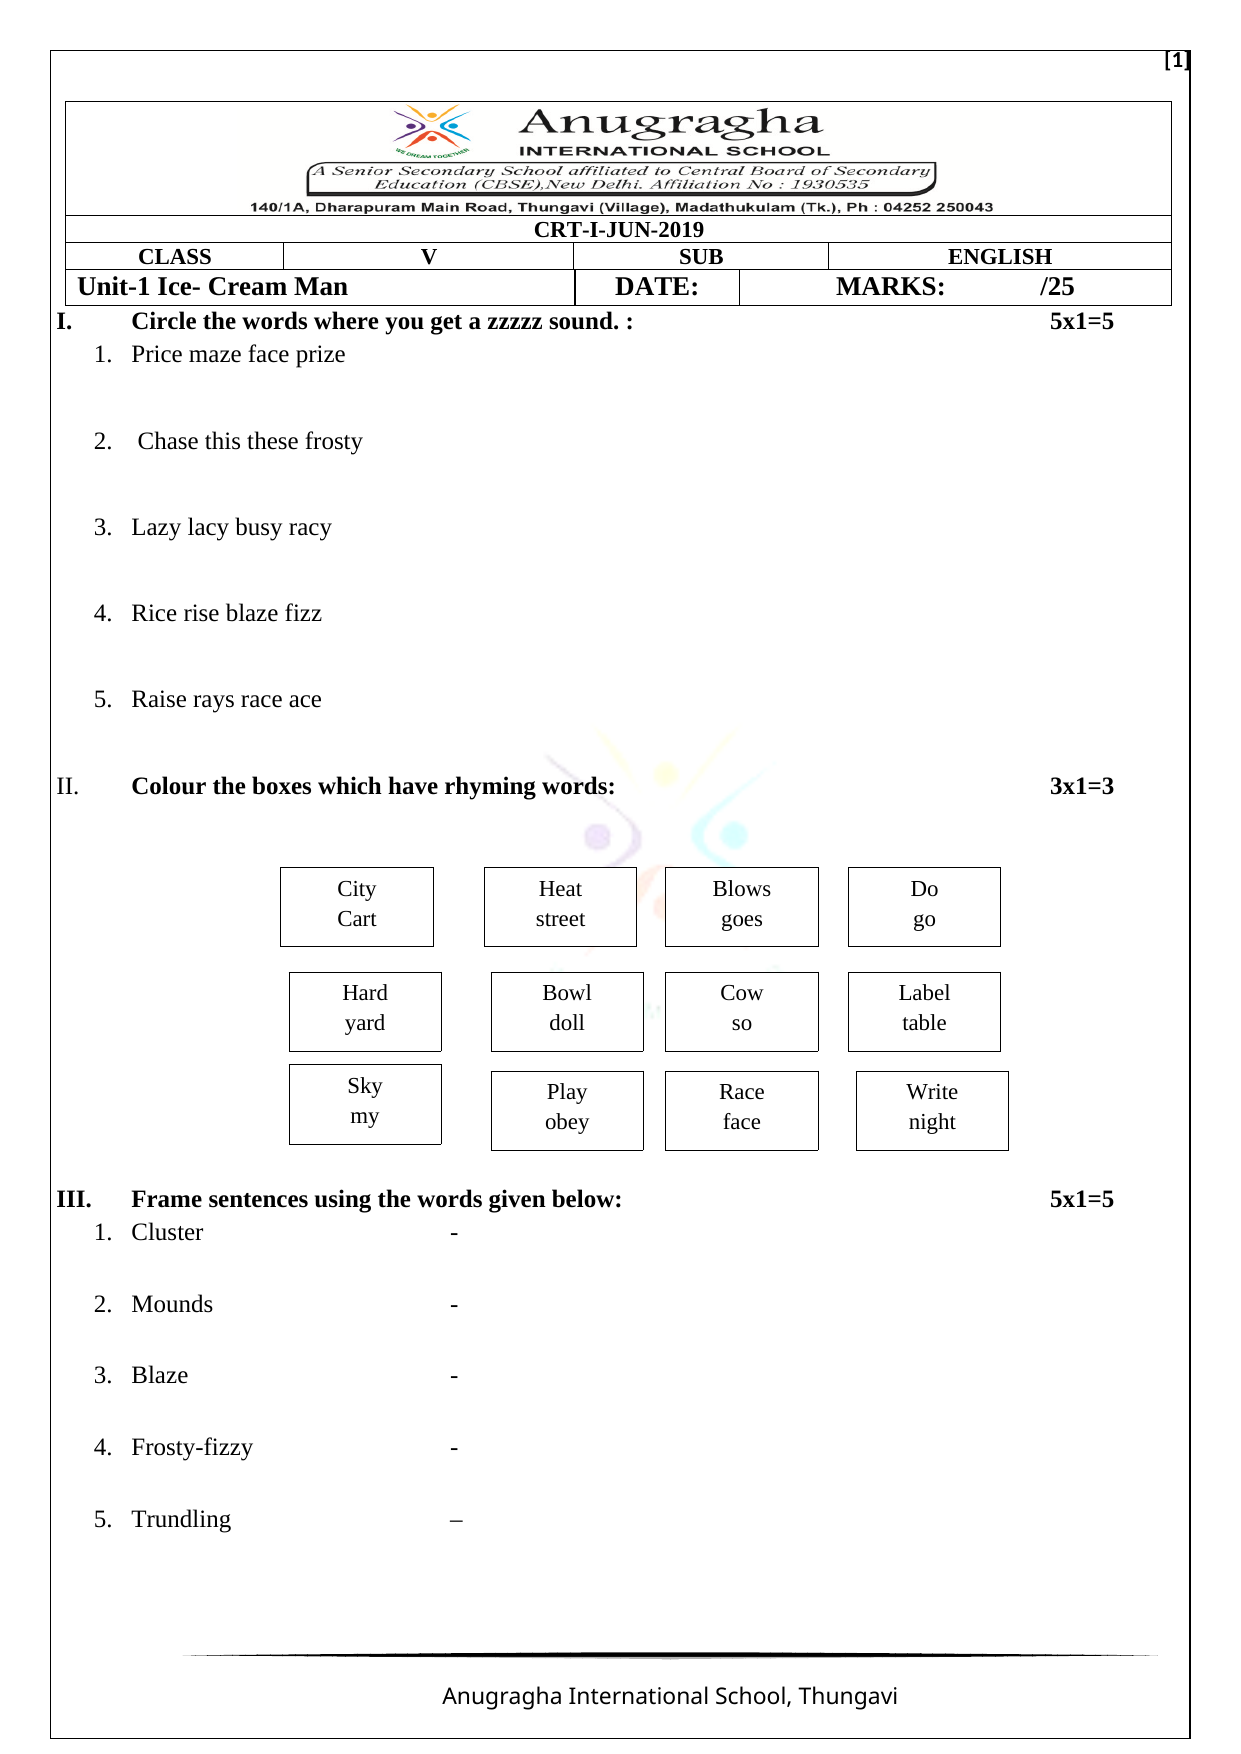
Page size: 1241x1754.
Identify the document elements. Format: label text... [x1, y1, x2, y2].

picture [182, 1651, 1158, 1660]
table_cell ENGLISH [829, 243, 1171, 269]
list Cluster - [94, 1217, 1189, 1246]
table_cell Unit-1 Ice- Cream Man [66, 270, 574, 305]
list Blaze - [94, 1361, 1189, 1389]
picture [237, 102, 1000, 215]
table_cell V [284, 243, 573, 269]
list Price maze face prize [94, 339, 1189, 368]
list Lazy lacy busy racy [94, 512, 1189, 541]
table_cell DATE: [576, 270, 739, 305]
list Chase this these frosty [94, 426, 1189, 454]
list Mounds - [94, 1289, 1189, 1317]
list Rice rise blaze fizz [94, 598, 1189, 627]
list Raise rays race ace [94, 684, 1189, 713]
table_cell SUB [574, 243, 828, 269]
table_header [66, 102, 237, 214]
table_header [1000, 102, 1171, 214]
list Frame sentences using the words given below: 5x1=5 [56, 1184, 1189, 1213]
list Trundling – [94, 1504, 1189, 1533]
list Frosty-fizzy - [94, 1432, 1189, 1461]
table_cell CLASS [66, 243, 283, 269]
list Colour the boxes which have rhyming words: 3x1=3 [56, 771, 1189, 799]
table_cell MARKS: /25 [740, 270, 1171, 305]
table_cell CRT-I-JUN-2019 [66, 216, 1171, 242]
list Circle the words where you get a zzzzz sound. : 5x1=5 [56, 306, 1189, 335]
